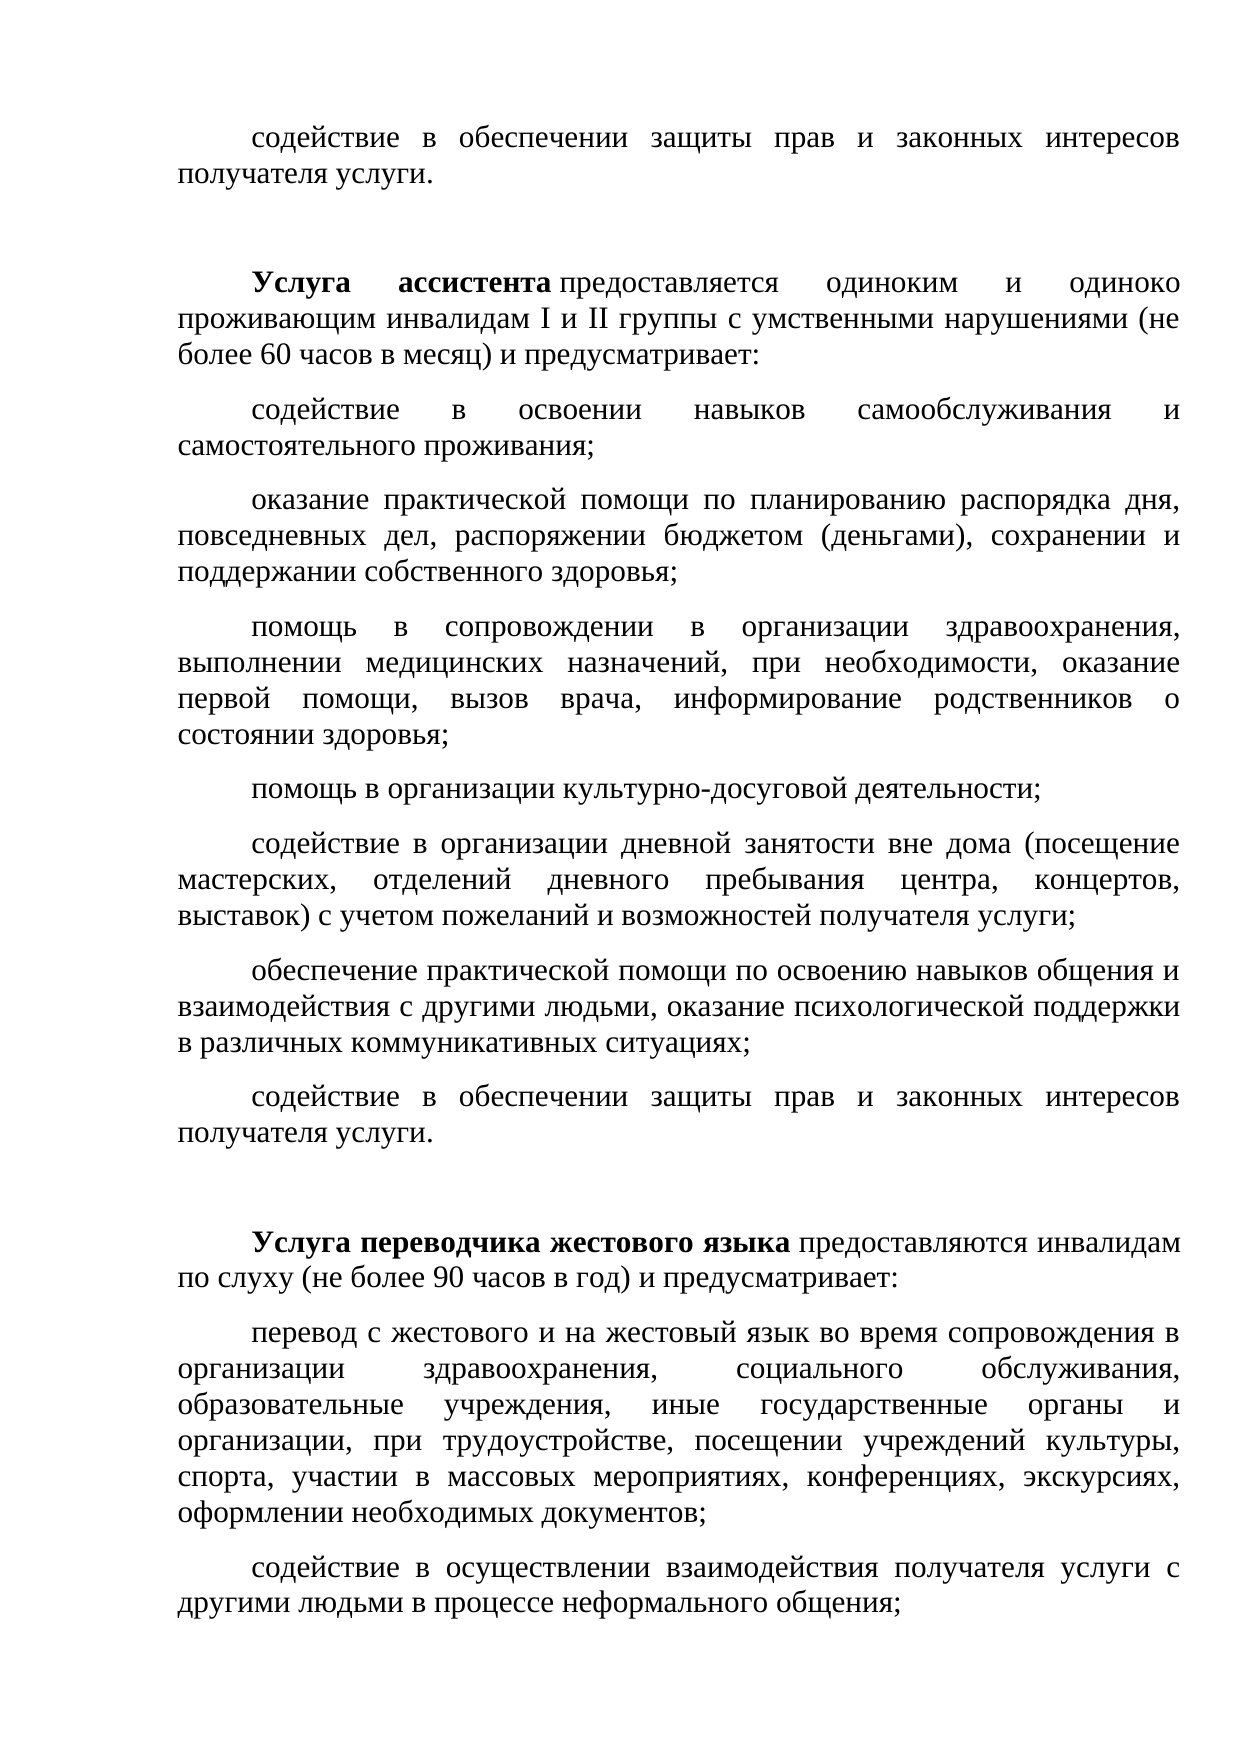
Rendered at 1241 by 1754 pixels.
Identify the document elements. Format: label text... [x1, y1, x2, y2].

text помощь в организации культурно-досуговой деятельности; [177, 770, 1181, 806]
text содействие в обеспечении защиты прав и законных интересов получателя услуги. [177, 118, 1181, 190]
text содействие в осуществлении взаимодействия получателя услуги с другими людьми в процессе неформального общения; [177, 1548, 1181, 1620]
text помощь в сопровождении в организации здравоохранения, выполнении медицинских назначений, при необходимости, оказание первой помощи, вызов врача, информирование родственников о состоянии здоровья; [177, 607, 1181, 751]
text обеспечение практической помощи по освоению навыков общения и взаимодействия с другими людьми, оказание психологической поддержки в различных коммуникативных ситуациях; [177, 951, 1181, 1059]
text Услуга ассистента предоставляется одиноким и одиноко проживающим инвалидам I и II группы с умственными нарушениями (не более 60 часов в месяц) и предусматривает: [177, 263, 1181, 371]
text перевод с жестового и на жестовый язык во время сопровождения в организации здравоохранения, социального обслуживания, образовательные учреждения, иные государственные органы и организации, при трудоустройстве, посещении учреждений культуры, спорта, участии в массовых мероприятиях, конференциях, экскурсиях, оформлении необходимых документов; [177, 1313, 1181, 1529]
text Услуга переводчика жестового языка предоставляются инвалидам по слуху (не более 90 часов в год) и предусматривает: [177, 1223, 1181, 1295]
text содействие в обеспечении защиты прав и законных интересов получателя услуги. [177, 1077, 1181, 1149]
text оказание практической помощи по планированию распорядка дня, повседневных дел, распоряжении бюджетом (деньгами), сохранении и поддержании собственного здоровья; [177, 481, 1181, 588]
text содействие в освоении навыков самообслуживания и самостоятельного проживания; [177, 390, 1181, 462]
text содействие в организации дневной занятости вне дома (посещение мастерских, отделений дневного пребывания центра, концертов, выставок) с учетом пожеланий и возможностей получателя услуги; [177, 824, 1181, 932]
